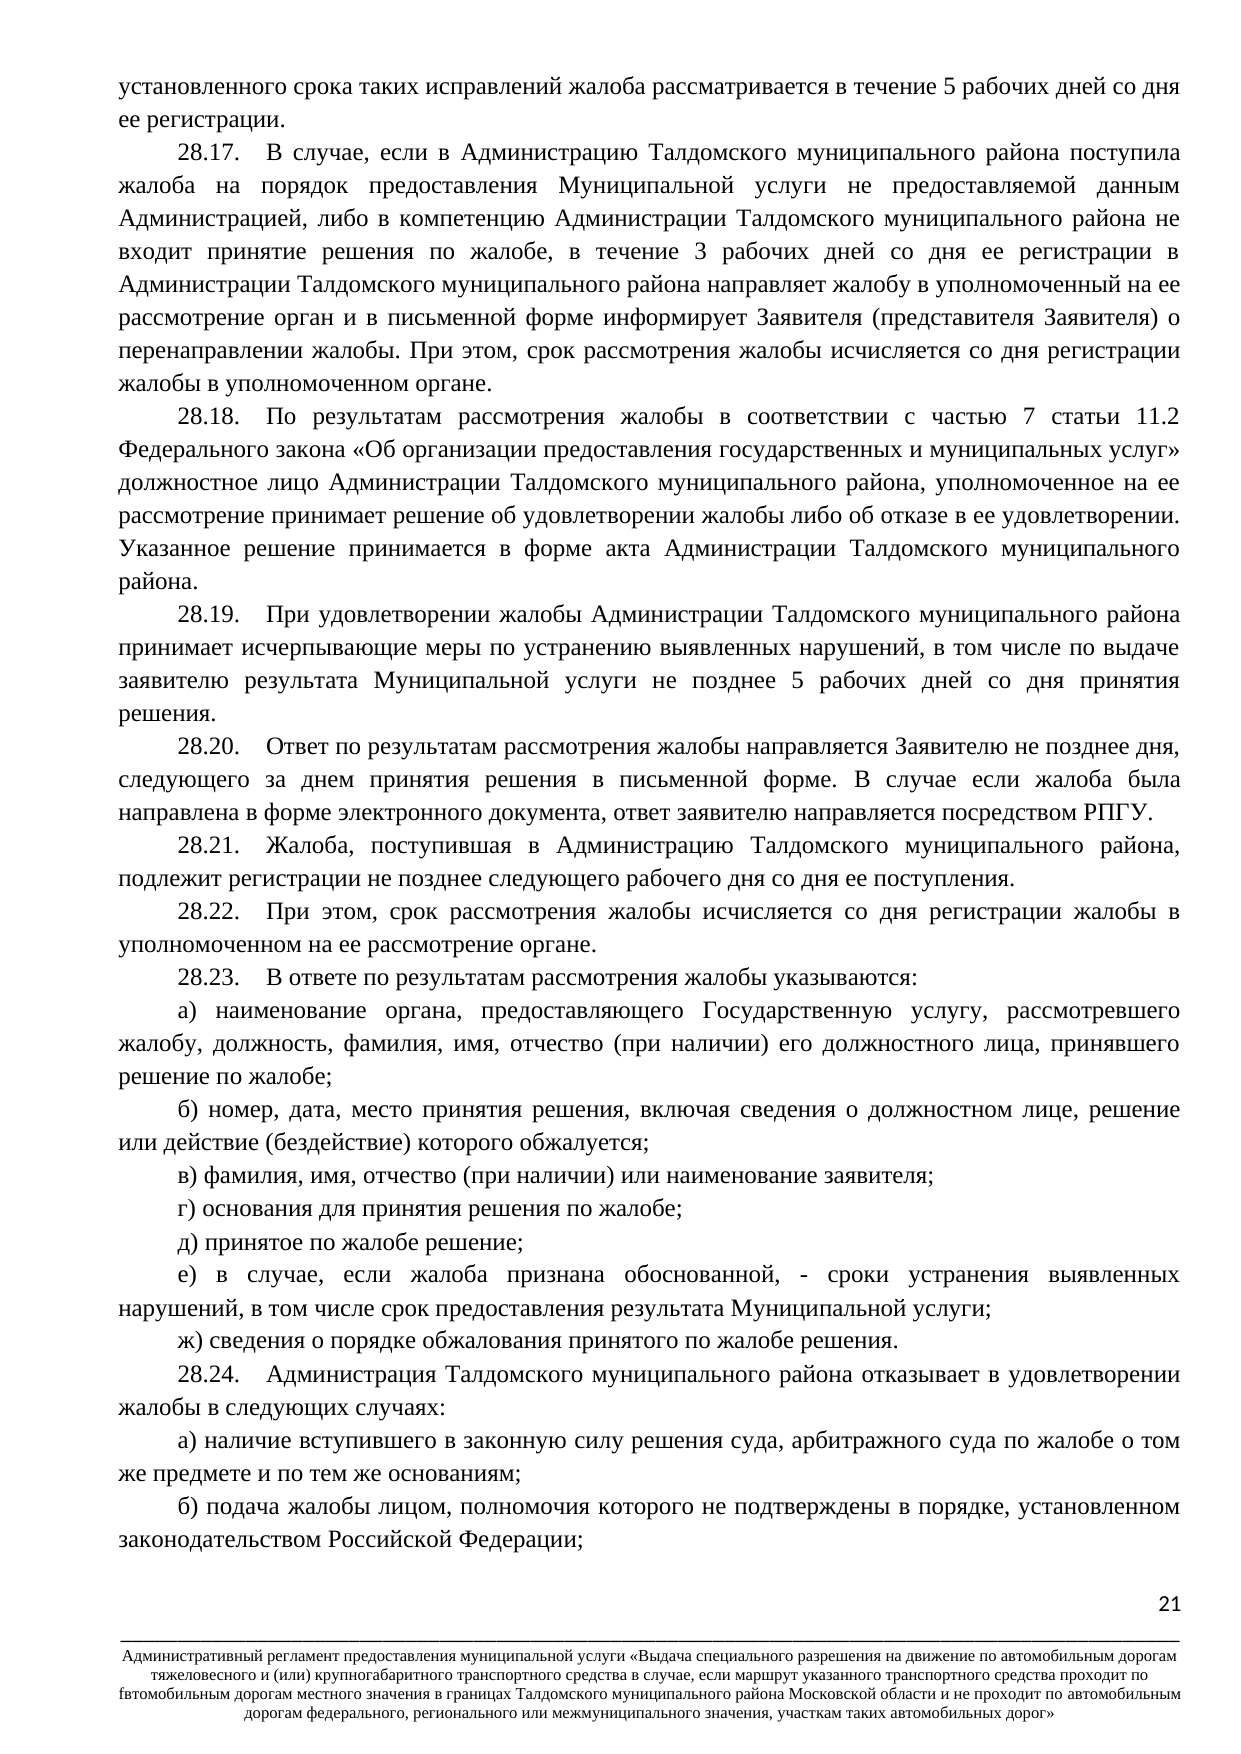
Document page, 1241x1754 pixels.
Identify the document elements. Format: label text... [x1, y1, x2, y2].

text е) в случае, если жалоба признана обоснованной, - сроки устранения выявленных нарушений, в том числе срок предоставления результата Муниципальной услуги; [118, 1259, 1181, 1321]
text д) принятое по жалобе решение; [118, 1227, 1181, 1255]
list Жалоба, поступившая в Администрацию Талдомского муниципального района, подлежит регистрации не позднее следующего рабочего дня со дня ее поступления. [118, 830, 1181, 892]
text а) наименование органа, предоставляющего Государственную услугу, рассмотревшего жалобу, должность, фамилия, имя, отчество (при наличии) его должностного лица, принявшего решение по жалобе; [118, 995, 1181, 1090]
list При этом, срок рассмотрения жалобы исчисляется со дня регистрации жалобы в уполномоченном на ее рассмотрение органе. [118, 896, 1181, 958]
text б) номер, дата, место принятия решения, включая сведения о должностном лице, решение или действие (бездействие) которого обжалуется; [118, 1094, 1181, 1156]
text г) основания для принятия решения по жалобе; [118, 1193, 1181, 1222]
list Администрация Талдомского муниципального района отказывает в удовлетворении жалобы в следующих случаях: [118, 1359, 1181, 1420]
list При удовлетворении жалобы Администрации Талдомского муниципального района принимает исчерпывающие меры по устранению выявленных нарушений, в том числе по выдаче заявителю результата Муниципальной услуги не позднее 5 рабочих дней со дня принятия решения. [118, 599, 1181, 727]
list В случае, если в Администрацию Талдомского муниципального района поступила жалоба на порядок предоставления Муниципальной услуги не предоставляемой данным Администрацией, либо в компетенцию Администрации Талдомского муниципального района не входит принятие решения по жалобе, в течение 3 рабочих дней со дня ее регистрации в Администрации Талдомского муниципального района направляет жалобу в уполномоченный на ее рассмотрение орган и в письменной форме информирует Заявителя (представителя Заявителя) о перенаправлении жалобы. При этом, срок рассмотрения жалобы исчисляется со дня регистрации жалобы в уполномоченном органе. [118, 137, 1181, 397]
list Ответ по результатам рассмотрения жалобы направляется Заявителю не позднее дня, следующего за днем принятия решения в письменной форме. В случае если жалоба была направлена в форме электронного документа, ответ заявителю направляется посредством РПГУ. [118, 731, 1181, 826]
text б) подача жалобы лицом, полномочия которого не подтверждены в порядке, установленном законодательством Российской Федерации; [118, 1491, 1181, 1552]
text ж) сведения о порядке обжалования принятого по жалобе решения. [118, 1326, 1181, 1354]
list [118, 71, 1181, 133]
text а) наличие вступившего в законную силу решения суда, арбитражного суда по жалобе о том же предмете и по тем же основаниям; [118, 1425, 1181, 1486]
text в) фамилия, имя, отчество (при наличии) или наименование заявителя; [118, 1161, 1181, 1189]
list По результатам рассмотрения жалобы в соответствии с частью 7 статьи 11.2 Федерального закона «Об организации предоставления государственных и муниципальных услуг» должностное лицо Администрации Талдомского муниципального района, уполномоченное на ее рассмотрение принимает решение об удовлетворении жалобы либо об отказе в ее удовлетворении. Указанное решение принимается в форме акта Администрации Талдомского муниципального района. [118, 401, 1181, 595]
list В ответе по результатам рассмотрения жалобы указываются: [118, 962, 1181, 991]
